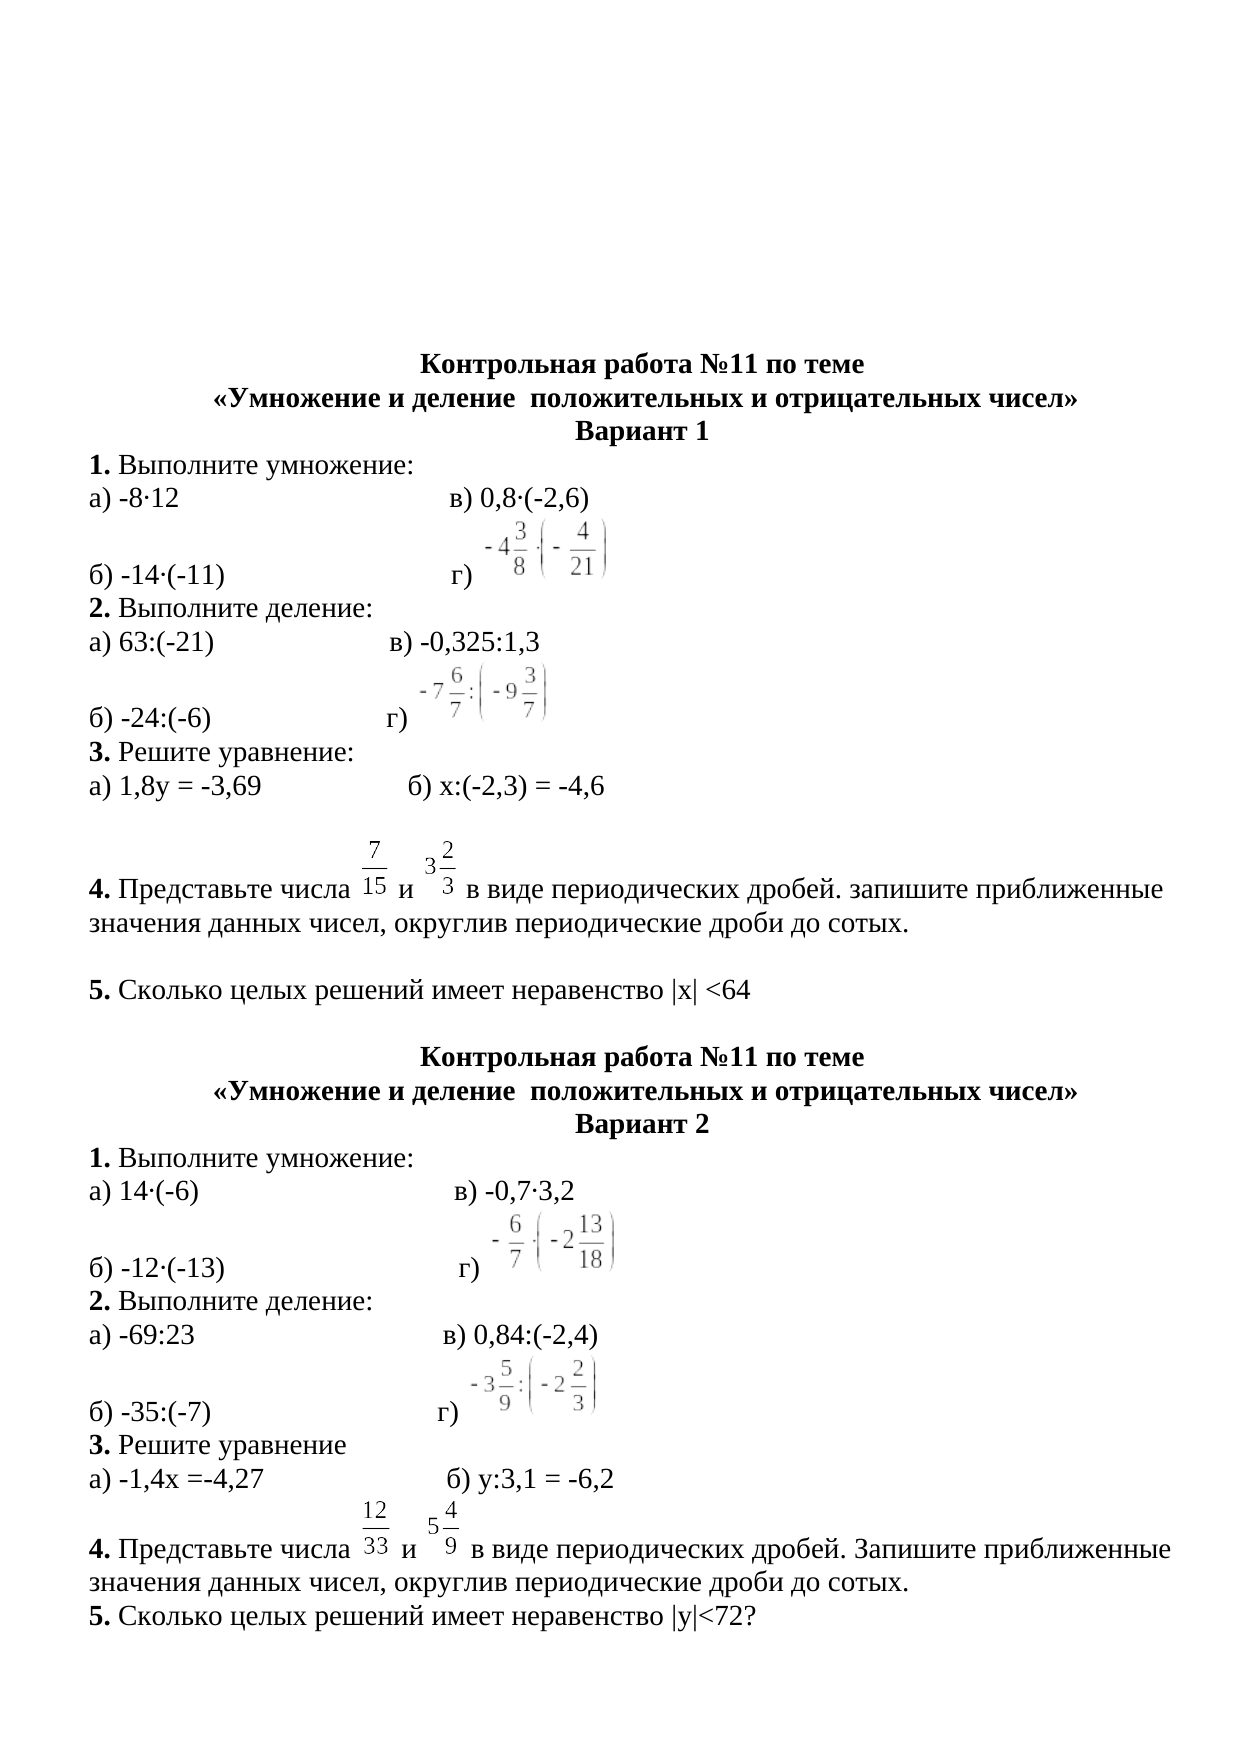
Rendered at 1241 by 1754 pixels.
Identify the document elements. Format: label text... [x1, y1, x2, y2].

text 4. Представьте числа и в виде периодических дробей. Запишите приближенные значения данных чисел, округлив периодические дроби до сотых. [89, 1494, 1196, 1598]
text 3. Решите уравнение: [89, 734, 1196, 768]
text 4. Представьте числа и в виде периодических дробей. запишите приближенные значения данных чисел, округлив периодические дроби до сотых. [89, 835, 1196, 939]
text 2. Выполните деление: [89, 591, 1196, 624]
text а) 63:(-21) в) -0,325:1,3 [89, 624, 1196, 658]
text а) -69:23 в) 0,84:(-2,4) [89, 1317, 1196, 1351]
text 3. Решите уравнение [89, 1427, 1196, 1461]
text «Умножение и деление положительных и отрицательных чисел» [89, 1073, 1196, 1106]
text «Умножение и деление положительных и отрицательных чисел» [89, 380, 1196, 413]
text а) 14∙(-6) в) -0,7∙3,2 [89, 1173, 1196, 1207]
text Контрольная работа №11 по теме [89, 1039, 1196, 1073]
text 5. Сколько целых решений имеет неравенство |y|<72? [89, 1598, 1196, 1632]
text 1. Выполните умножение: [89, 447, 1196, 480]
text а) 1,8у = -3,69 б) х:(-2,3) = -4,6 [89, 768, 1196, 801]
text а) -1,4х =-4,27 б) у:3,1 = -6,2 [89, 1461, 1196, 1494]
text б) -14∙(-11) г) [89, 514, 1196, 591]
text 5. Сколько целых решений имеет неравенство |x| <64 [89, 972, 1196, 1006]
text б) -35:(-7) г) [89, 1351, 1196, 1427]
text б) -12∙(-13) г) [89, 1207, 1196, 1283]
text 2. Выполните деление: [89, 1283, 1196, 1317]
text Контрольная работа №11 по теме [89, 346, 1196, 380]
text а) -8∙12 в) 0,8∙(-2,6) [89, 480, 1196, 514]
text 1. Выполните умножение: [89, 1140, 1196, 1173]
text б) -24:(-6) г) [89, 658, 1196, 734]
text Вариант 2 [89, 1106, 1196, 1140]
text Вариант 1 [89, 413, 1196, 447]
